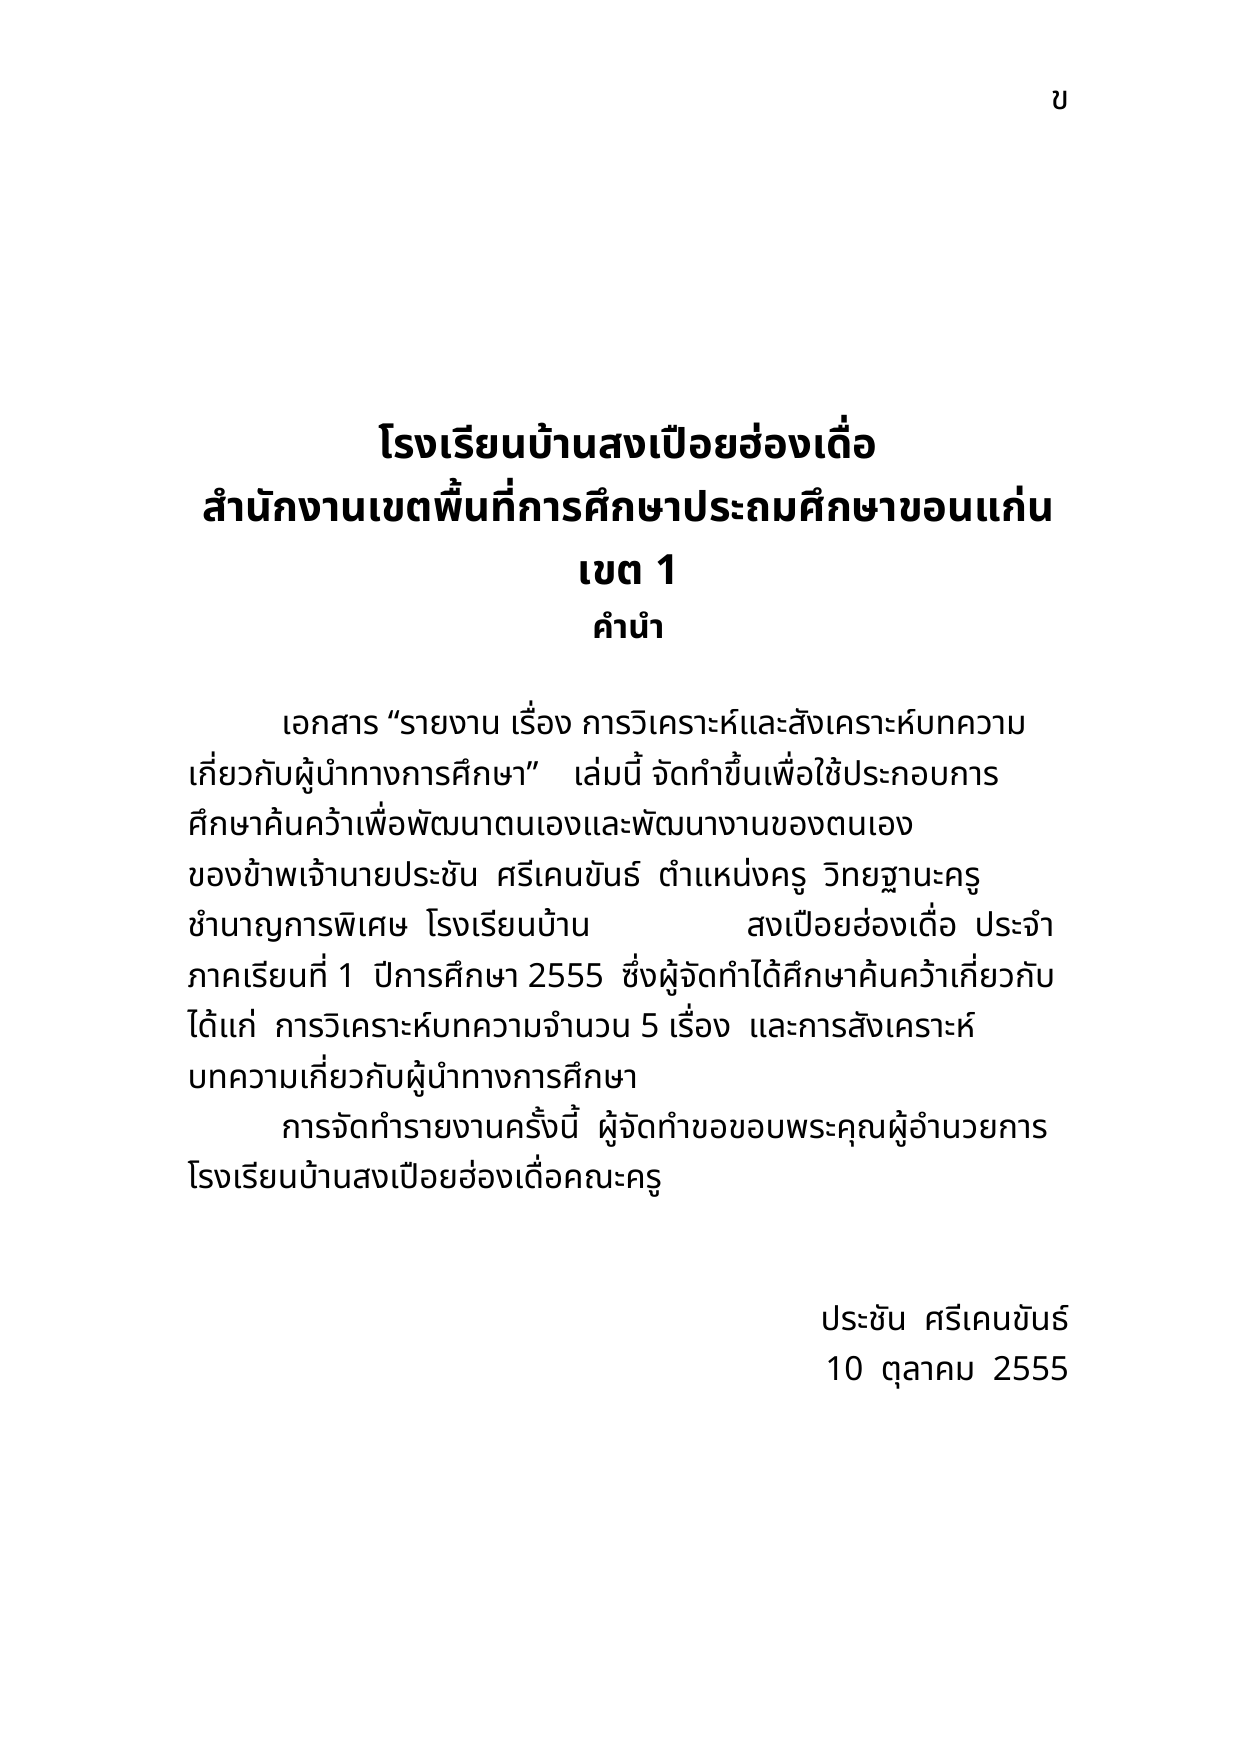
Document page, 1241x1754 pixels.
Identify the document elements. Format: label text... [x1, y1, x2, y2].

text การจัดทำรายงานครั้งนี้ ผู้จัดทำขอขอบพระคุณผู้อำนวยการโรงเรียนบ้านสงเปือยฮ่องเดื่อคณะครู [187, 1103, 1069, 1204]
text คำนำ [187, 603, 1069, 654]
text ประชัน ศรีเคนขันธ์ [187, 1295, 1069, 1345]
text เอกสาร “รายงาน เรื่อง การวิเคราะห์และสังเคราะห์บทความเกี่ยวกับผู้นำทางการศึกษา” เล่มนี้ จัดทำขึ้นเพื่อใช้ประกอบการศึกษาค้นคว้าเพื่อพัฒนาตนเองและพัฒนางานของตนเอง ของข้าพเจ้านายประชัน ศรีเคนขันธ์ ตำแหน่งครู วิทยฐานะครูชำนาญการพิเศษ โรงเรียนบ้าน สงเปือยฮ่องเดื่อ ประจำภาคเรียนที่ 1 ปีการศึกษา 2555 ซึ่งผู้จัดทำได้ศึกษาค้นคว้าเกี่ยวกับได้แก่ การวิเคราะห์บทความจำนวน 5 เรื่อง และการสังเคราะห์บทความเกี่ยวกับผู้นำทางการศึกษา [187, 699, 1069, 1103]
text โรงเรียนบ้านสงเปือยฮ่องเดื่อ [187, 414, 1069, 477]
text สำนักงานเขตพื้นที่การศึกษาประถมศึกษาขอนแก่น เขต 1 [187, 477, 1069, 603]
text 10 ตุลาคม 2555 [187, 1345, 1069, 1396]
